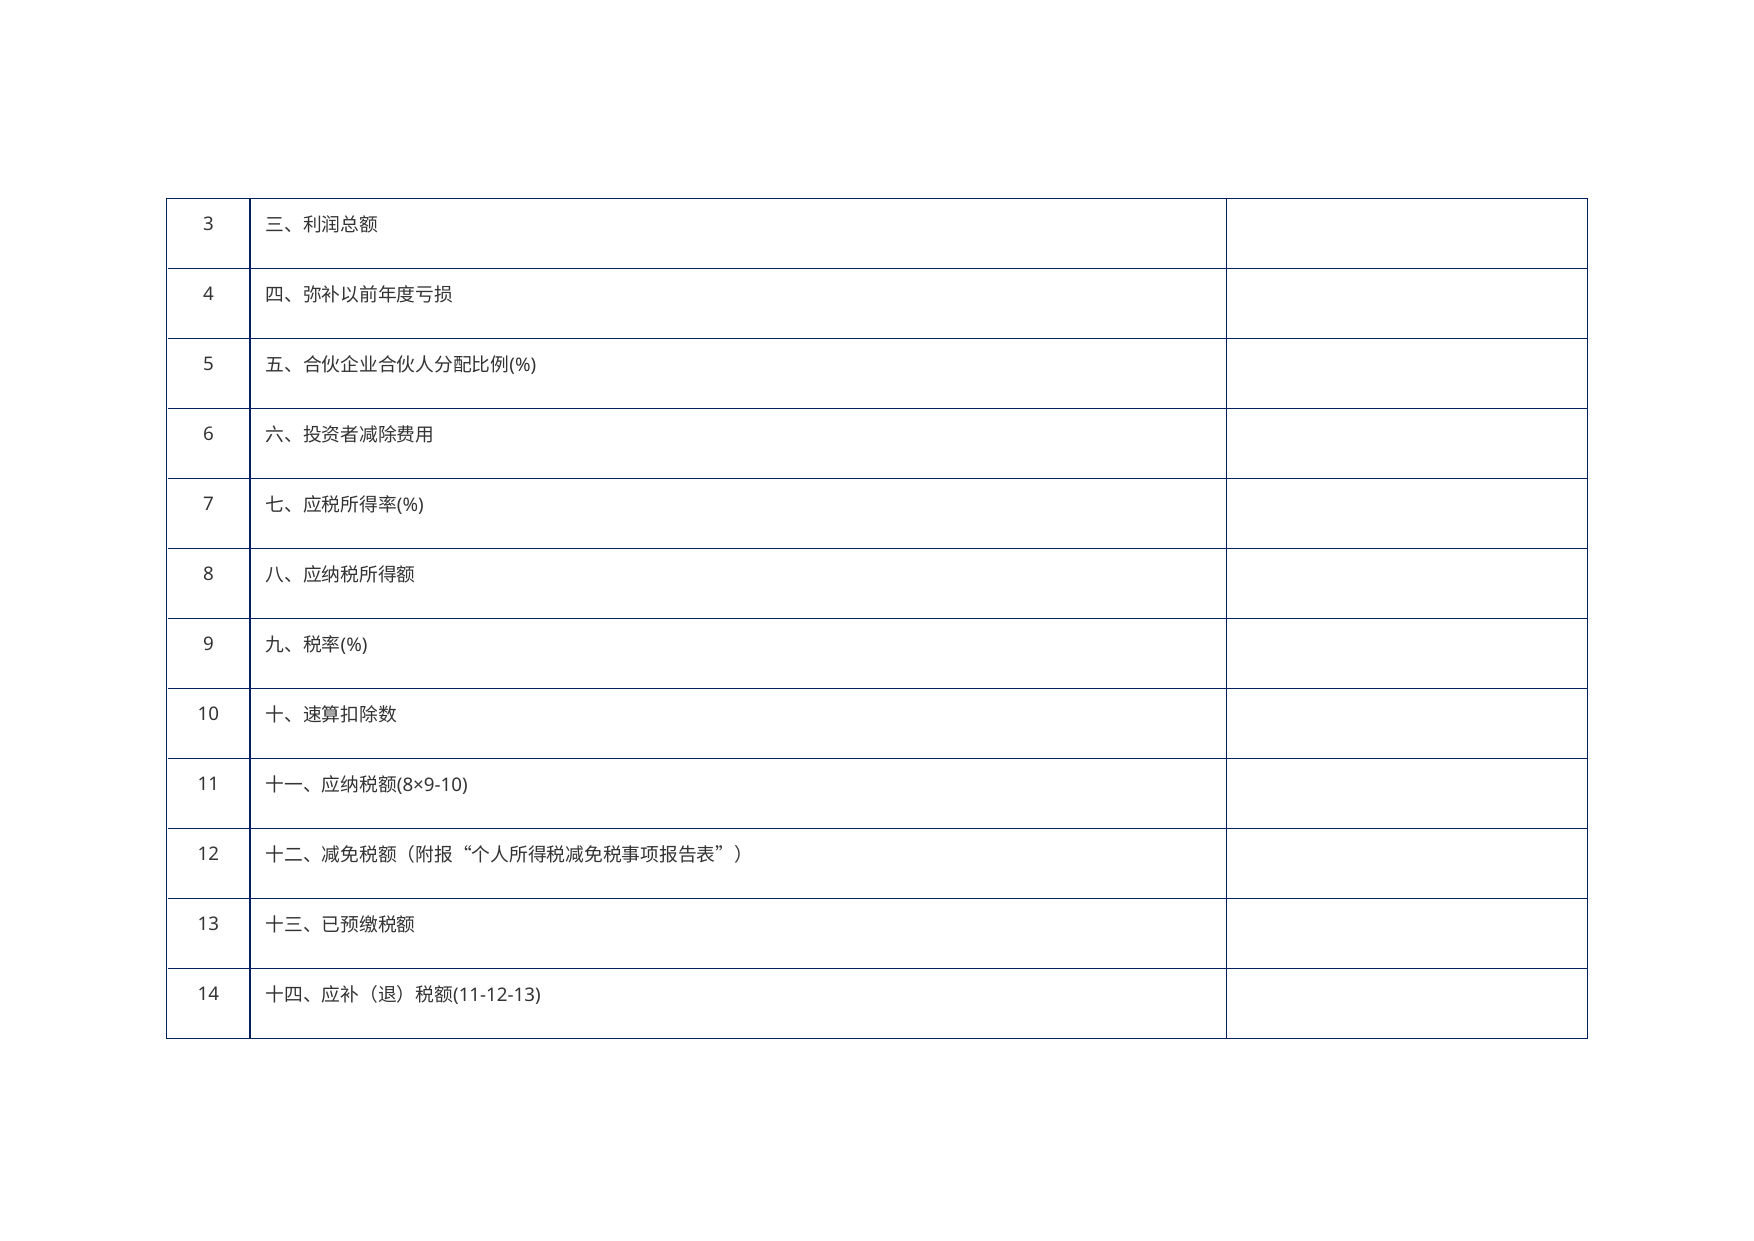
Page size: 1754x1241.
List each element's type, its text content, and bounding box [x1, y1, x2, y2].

table_cell 4 [167, 269, 249, 338]
table_cell [1227, 549, 1587, 618]
table_cell 十三、已预缴税额 [251, 899, 1226, 968]
table_cell [1227, 759, 1587, 828]
table_cell [1227, 409, 1587, 478]
table_cell 七、应税所得率(%) [251, 479, 1226, 548]
table_cell 五、合伙企业合伙人分配比例(%) [251, 339, 1226, 408]
table_cell 5 [167, 339, 249, 408]
table_cell 12 [167, 829, 249, 898]
table_cell 13 [167, 899, 249, 968]
table_cell 十四、应补（退）税额(11-12-13) [251, 969, 1226, 1038]
table_cell 14 [167, 969, 249, 1038]
table_cell 六、投资者减除费用 [251, 409, 1226, 478]
table_cell [1227, 619, 1587, 688]
table_cell 三、利润总额 [251, 199, 1226, 268]
table_cell [1227, 969, 1587, 1038]
table_cell 6 [167, 409, 249, 478]
table_cell 十二、减免税额（附报“个人所得税减免税事项报告表”） [251, 829, 1226, 898]
table_cell [1227, 689, 1587, 758]
table_cell 四、弥补以前年度亏损 [251, 269, 1226, 338]
table_cell 9 [167, 619, 249, 688]
table_cell [1227, 339, 1587, 408]
table_cell 十、速算扣除数 [251, 689, 1226, 758]
table_cell [1227, 829, 1587, 898]
table_cell 九、税率(%) [251, 619, 1226, 688]
table_cell [1227, 899, 1587, 968]
table_cell [1227, 269, 1587, 338]
table_cell [1227, 479, 1587, 548]
table_cell 3 [167, 199, 249, 268]
table_cell 7 [167, 479, 249, 548]
table_cell [1227, 199, 1587, 268]
table_cell 八、应纳税所得额 [251, 549, 1226, 618]
table_cell 十一、应纳税额(8×9-10) [251, 759, 1226, 828]
table_cell 8 [167, 549, 249, 618]
table_cell 11 [167, 759, 249, 828]
table_cell 10 [167, 689, 249, 758]
